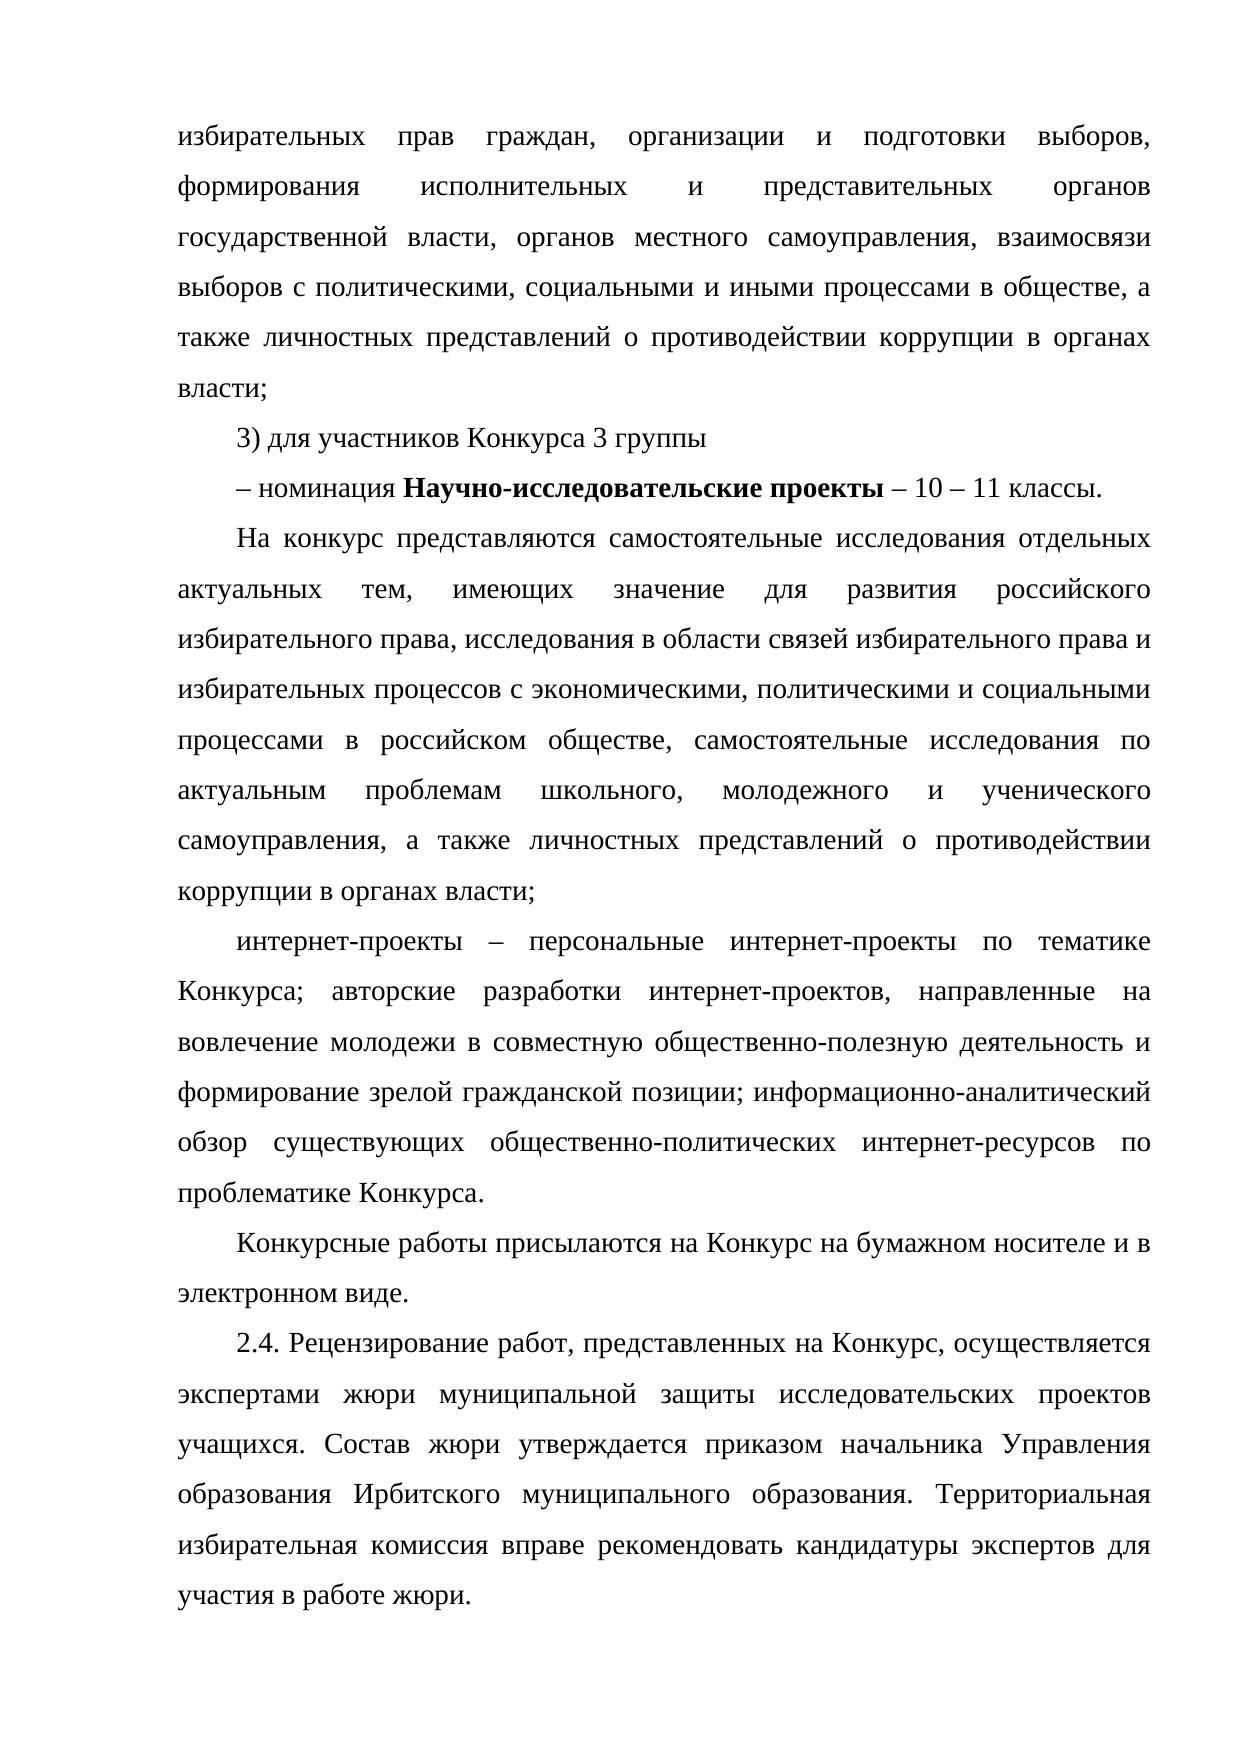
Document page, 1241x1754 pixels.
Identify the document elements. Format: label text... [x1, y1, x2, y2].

text – номинация Научно-исследовательские проекты – 10 – 11 классы. [177, 470, 1152, 504]
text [177, 118, 1152, 403]
text Конкурсные работы присылаются на Конкурс на бумажном носителе и в электронном виде. [177, 1225, 1152, 1309]
text На конкурс представляются самостоятельные исследования отдельных актуальных тем, имеющих значение для развития российского избирательного права, исследования в области связей избирательного права и избирательных процессов с экономическими, политическими и социальными процессами в российском обществе, самостоятельные исследования по актуальным проблемам школьного, молодежного и ученического самоуправления, а также личностных представлений о противодействии коррупции в органах власти; [177, 521, 1152, 906]
text 3) для участников Конкурса 3 группы [177, 420, 1152, 453]
text 2.4. Рецензирование работ, представленных на Конкурс, осуществляется экспертами жюри муниципальной защиты исследовательских проектов учащихся. Состав жюри утверждается приказом начальника Управления образования Ирбитского муниципального образования. Территориальная избирательная комиссия вправе рекомендовать кандидатуры экспертов для участия в работе жюри. [177, 1326, 1152, 1611]
text интернет-проекты – персональные интернет-проекты по тематике Конкурса; авторские разработки интернет-проектов, направленные на вовлечение молодежи в совместную общественно-полезную деятельность и формирование зрелой гражданской позиции; информационно-аналитический обзор существующих общественно-политических интернет-ресурсов по проблематике Конкурса. [177, 923, 1152, 1208]
